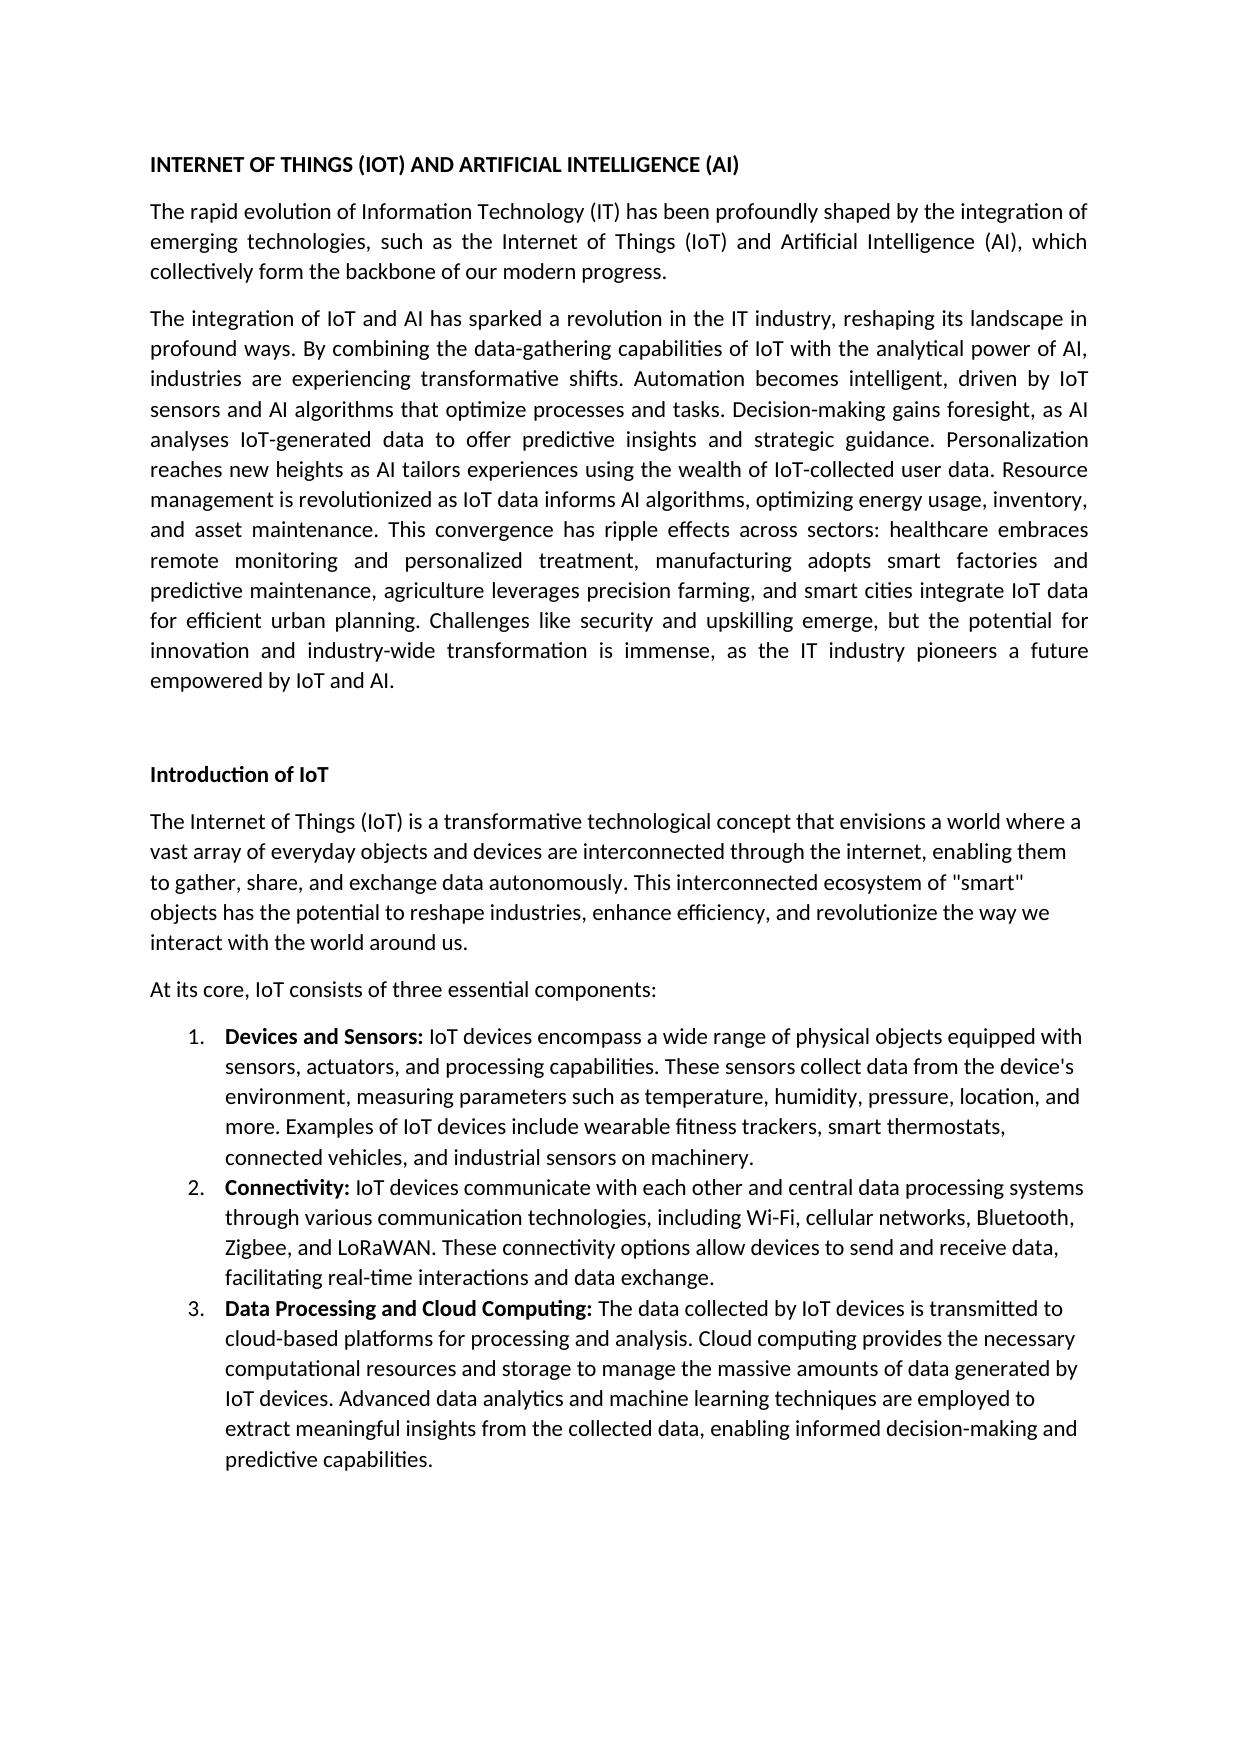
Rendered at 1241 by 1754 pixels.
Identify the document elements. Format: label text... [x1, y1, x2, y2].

list Data Processing and Cloud Computing: The data collected by IoT devices is transmitted to cloud-based platforms for processing and analysis. Cloud computing provides the necessary computational resources and storage to manage the massive amounts of data generated by IoT devices. Advanced data analytics and machine learning techniques are employed to extract meaningful insights from the collected data, enabling informed decision-making and predictive capabilities. [187, 1294, 1090, 1473]
text INTERNET OF THINGS (IOT) AND ARTIFICIAL INTELLIGENCE (AI) [150, 150, 1090, 178]
text The rapid evolution of Information Technology (IT) has been profoundly shaped by the integration of emerging technologies, such as the Internet of Things (IoT) and Artificial Intelligence (AI), which collectively form the backbone of our modern progress. [150, 197, 1090, 285]
text The integration of IoT and AI has sparked a revolution in the IT industry, reshaping its landscape in profound ways. By combining the data-gathering capabilities of IoT with the analytical power of AI, industries are experiencing transformative shifts. Automation becomes intelligent, driven by IoT sensors and AI algorithms that optimize processes and tasks. Decision-making gains foresight, as AI analyses IoT-generated data to offer predictive insights and strategic guidance. Personalization reaches new heights as AI tailors experiences using the wealth of IoT-collected user data. Resource management is revolutionized as IoT data informs AI algorithms, optimizing energy usage, inventory, and asset maintenance. This convergence has ripple effects across sectors: healthcare embraces remote monitoring and personalized treatment, manufacturing adopts smart factories and predictive maintenance, agriculture leverages precision farming, and smart cities integrate IoT data for efficient urban planning. Challenges like security and upskilling emerge, but the potential for innovation and industry-wide transformation is immense, as the IT industry pioneers a future empowered by IoT and AI. [150, 304, 1090, 695]
list Devices and Sensors: IoT devices encompass a wide range of physical objects equipped with sensors, actuators, and processing capabilities. These sensors collect data from the device's environment, measuring parameters such as temperature, humidity, pressure, location, and more. Examples of IoT devices include wearable fitness trackers, smart thermostats, connected vehicles, and industrial sensors on machinery. [187, 1022, 1090, 1171]
text Introduction of IoT [150, 760, 1090, 788]
list Connectivity: IoT devices communicate with each other and central data processing systems through various communication technologies, including Wi-Fi, cellular networks, Bluetooth, Zigbee, and LoRaWAN. These connectivity options allow devices to send and receive data, facilitating real-time interactions and data exchange. [187, 1173, 1090, 1292]
text At its core, IoT consists of three essential components: [150, 975, 1090, 1003]
text The Internet of Things (IoT) is a transformative technological concept that envisions a world where a vast array of everyday objects and devices are interconnected through the internet, enabling them to gather, share, and exchange data autonomously. This interconnected ecosystem of "smart" objects has the potential to reshape industries, enhance efficiency, and revolutionize the way we interact with the world around us. [150, 807, 1090, 956]
